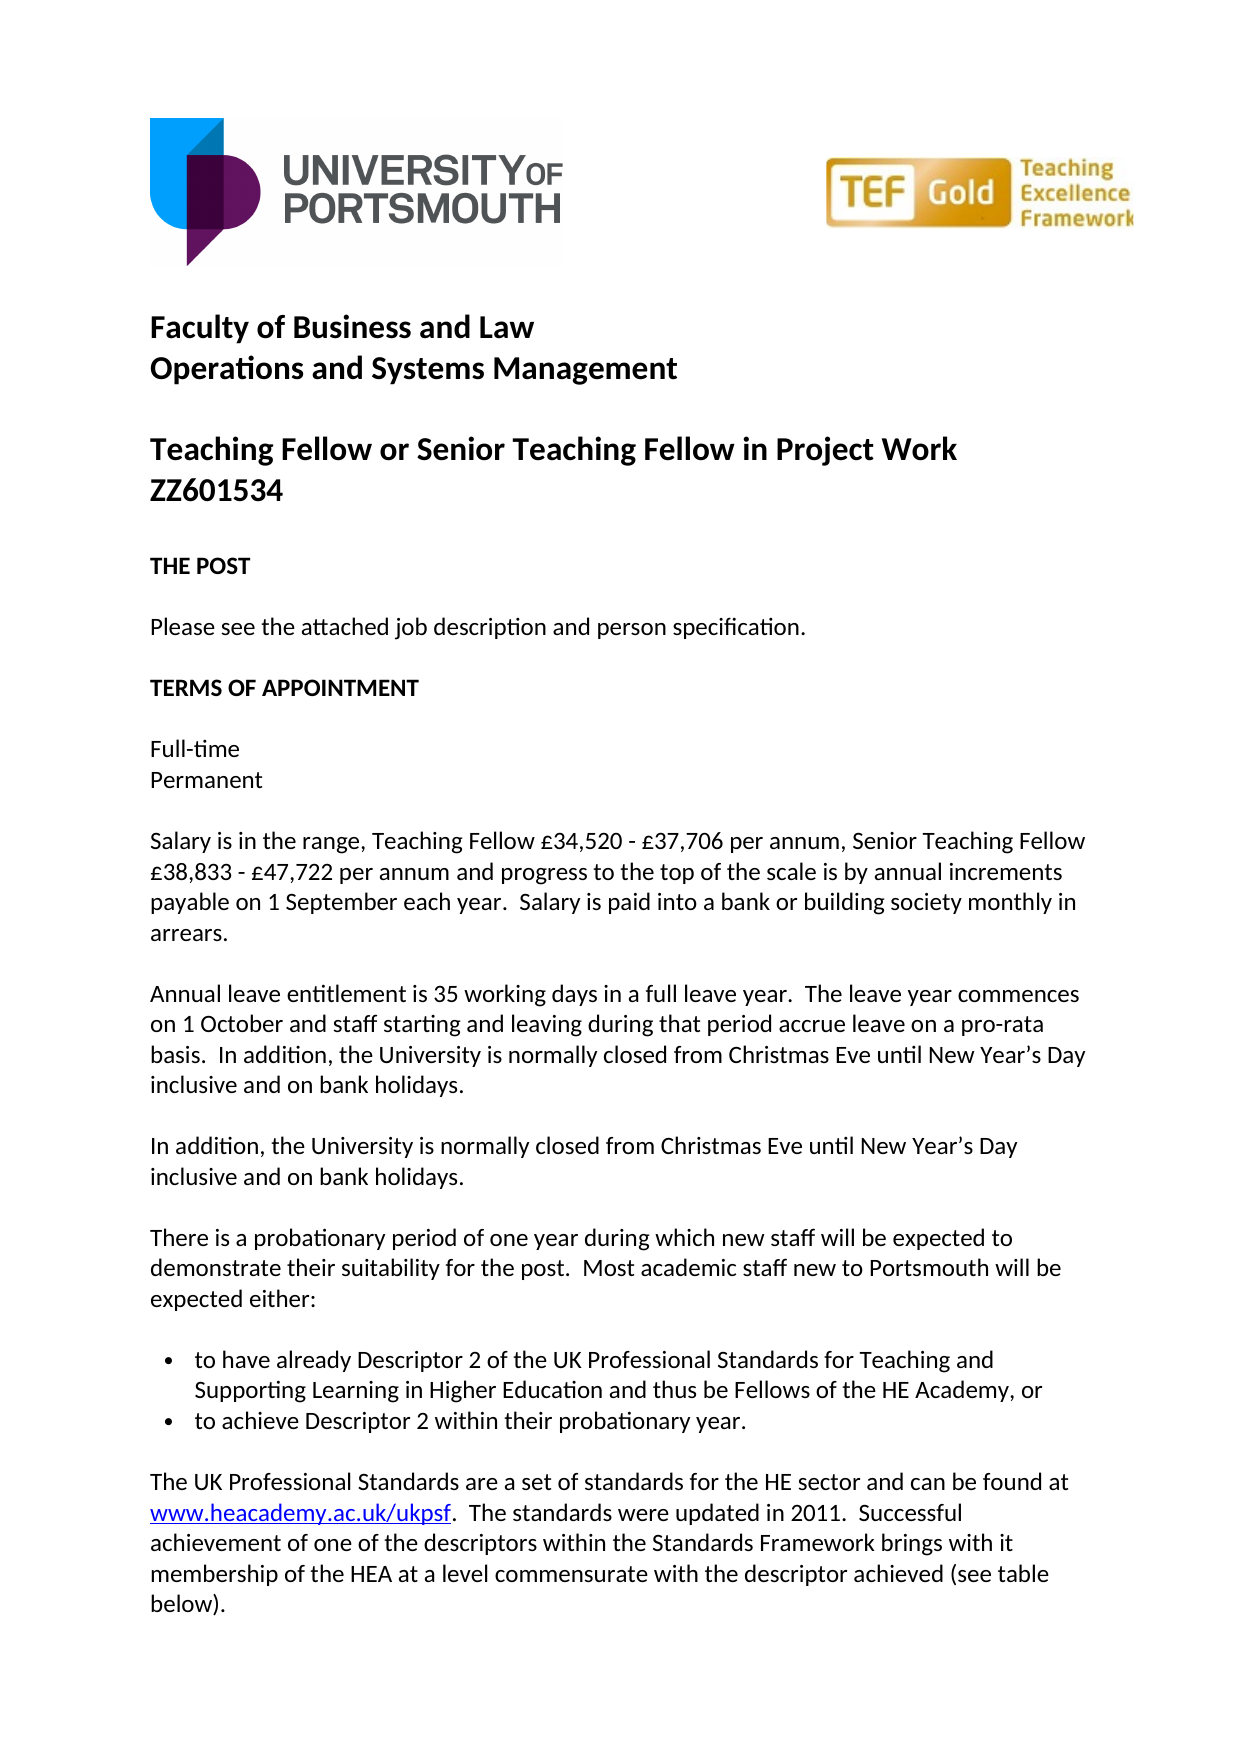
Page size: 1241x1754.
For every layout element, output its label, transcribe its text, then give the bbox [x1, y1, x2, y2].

text Full-time [150, 734, 1090, 764]
text In addition, the University is normally closed from Christmas Eve until New Year’s Day inclusive and on bank holidays. [150, 1130, 1090, 1191]
list to achieve Descriptor 2 within their probationary year. [165, 1405, 1090, 1436]
text Please see the attached job description and person specification. [150, 612, 1090, 642]
text Faculty of Business and Law [150, 306, 1090, 347]
text Permanent [150, 764, 1090, 795]
text THE POST [150, 551, 1090, 581]
text The UK Professional Standards are a set of standards for the HE sector and can be found at www.heacademy.ac.uk/ukpsf. The standards were updated in 2011. Successful achievement of one of the descriptors within the Standards Framework brings with it membership of the HEA at a level commensurate with the descriptor achieved (see table below). [150, 1466, 1090, 1619]
text Annual leave entitlement is 35 working days in a full leave year. The leave year commences on 1 October and staff starting and leaving during that period accrue leave on a pro-rata basis. In addition, the University is normally closed from Christmas Eve until New Year’s Day inclusive and on bank holidays. [150, 978, 1090, 1100]
text Operations and Systems Management [150, 347, 1090, 388]
text There is a probationary period of one year during which new staff will be expected to demonstrate their suitability for the post. Most academic staff new to Portsmouth will be expected either: [150, 1222, 1090, 1313]
text Teaching Fellow or Senior Teaching Fellow in Project Work [150, 428, 1090, 469]
text ZZ601534 [150, 469, 1090, 510]
list to have already Descriptor 2 of the UK Professional Standards for Teaching and Supporting Learning in Higher Education and thus be Fellows of the HE Academy, or [165, 1344, 1090, 1405]
text Salary is in the range, Teaching Fellow £34,520 - £37,706 per annum, Senior Teaching Fellow £38,833 - £47,722 per annum and progress to the top of the scale is by annual increments payable on 1 September each year. Salary is paid into a bank or building society monthly in arrears. [150, 825, 1090, 947]
text TERMS OF APPOINTMENT [150, 673, 1090, 703]
picture [150, 118, 563, 266]
picture [825, 157, 1133, 228]
